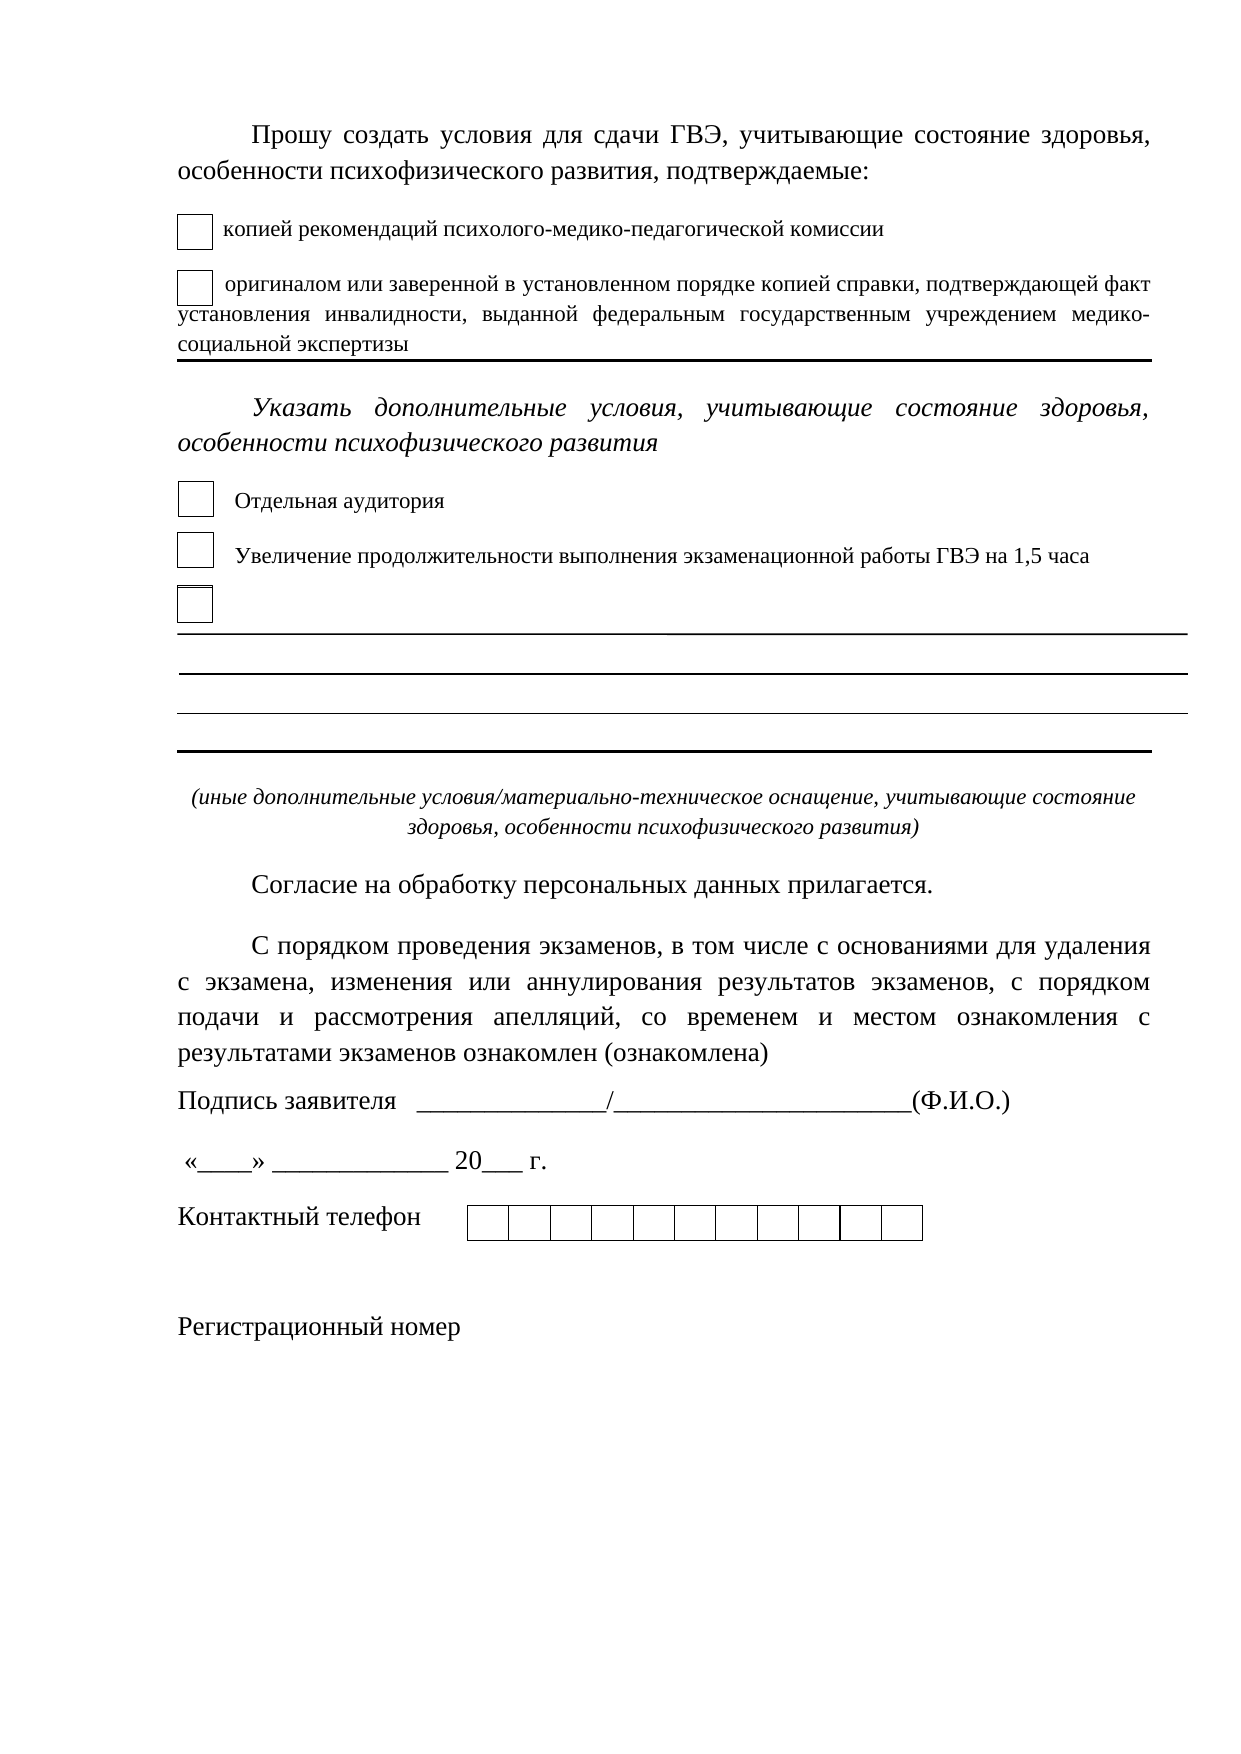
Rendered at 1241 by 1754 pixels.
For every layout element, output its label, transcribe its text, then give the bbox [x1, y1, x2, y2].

table_header [592, 1206, 633, 1240]
text Подпись заявителя ______________/______________________(Ф.И.О.) [177, 1084, 1152, 1116]
table_header [716, 1206, 757, 1240]
text Указать дополнительные условия, учитывающие состояние здоровья, особенности психофизического развития [177, 391, 1152, 457]
table_header [468, 1206, 508, 1240]
text «____» _____________ 20___ г. [177, 1141, 1152, 1176]
table_header [758, 1206, 798, 1240]
table_header [675, 1206, 715, 1240]
table_header [509, 1206, 550, 1240]
text (иные дополнительные условия/материально-техническое оснащение, учитывающие состояние здоровья, особенности психофизического развития) [177, 783, 1152, 839]
text Прошу создать условия для сдачи ГВЭ, учитывающие состояние здоровья, особенности психофизического развития, подтверждаемые: [177, 118, 1152, 185]
text C порядком проведения экзаменов, в том числе с основаниями для удаления с экзамена, изменения или аннулирования результатов экзаменов, с порядком подачи и рассмотрения апелляций, со временем и местом ознакомления с результатами экзаменов ознакомлен (ознакомлена) [177, 929, 1152, 1067]
table_header [551, 1206, 591, 1240]
table_header [634, 1206, 674, 1240]
text оригиналом или заверенной в установленном порядке копией справки, подтверждающей факт установления инвалидности, выданной федеральным государственным учреждением медико-социальной экспертизы [177, 270, 1152, 359]
table_header [882, 1206, 922, 1240]
table_header [841, 1206, 881, 1240]
text Согласие на обработку персональных данных прилагается. [177, 868, 1152, 899]
text Отдельная аудитория [177, 487, 1152, 513]
text Контактный телефон [177, 1197, 1152, 1233]
table_header [799, 1206, 839, 1240]
text Регистрационный номер [177, 1310, 1152, 1341]
text копией рекомендаций психолого-медико-педагогической комиссии [177, 214, 1152, 241]
text Увеличение продолжительности выполнения экзаменационной работы ГВЭ на 1,5 часа [177, 542, 1152, 569]
